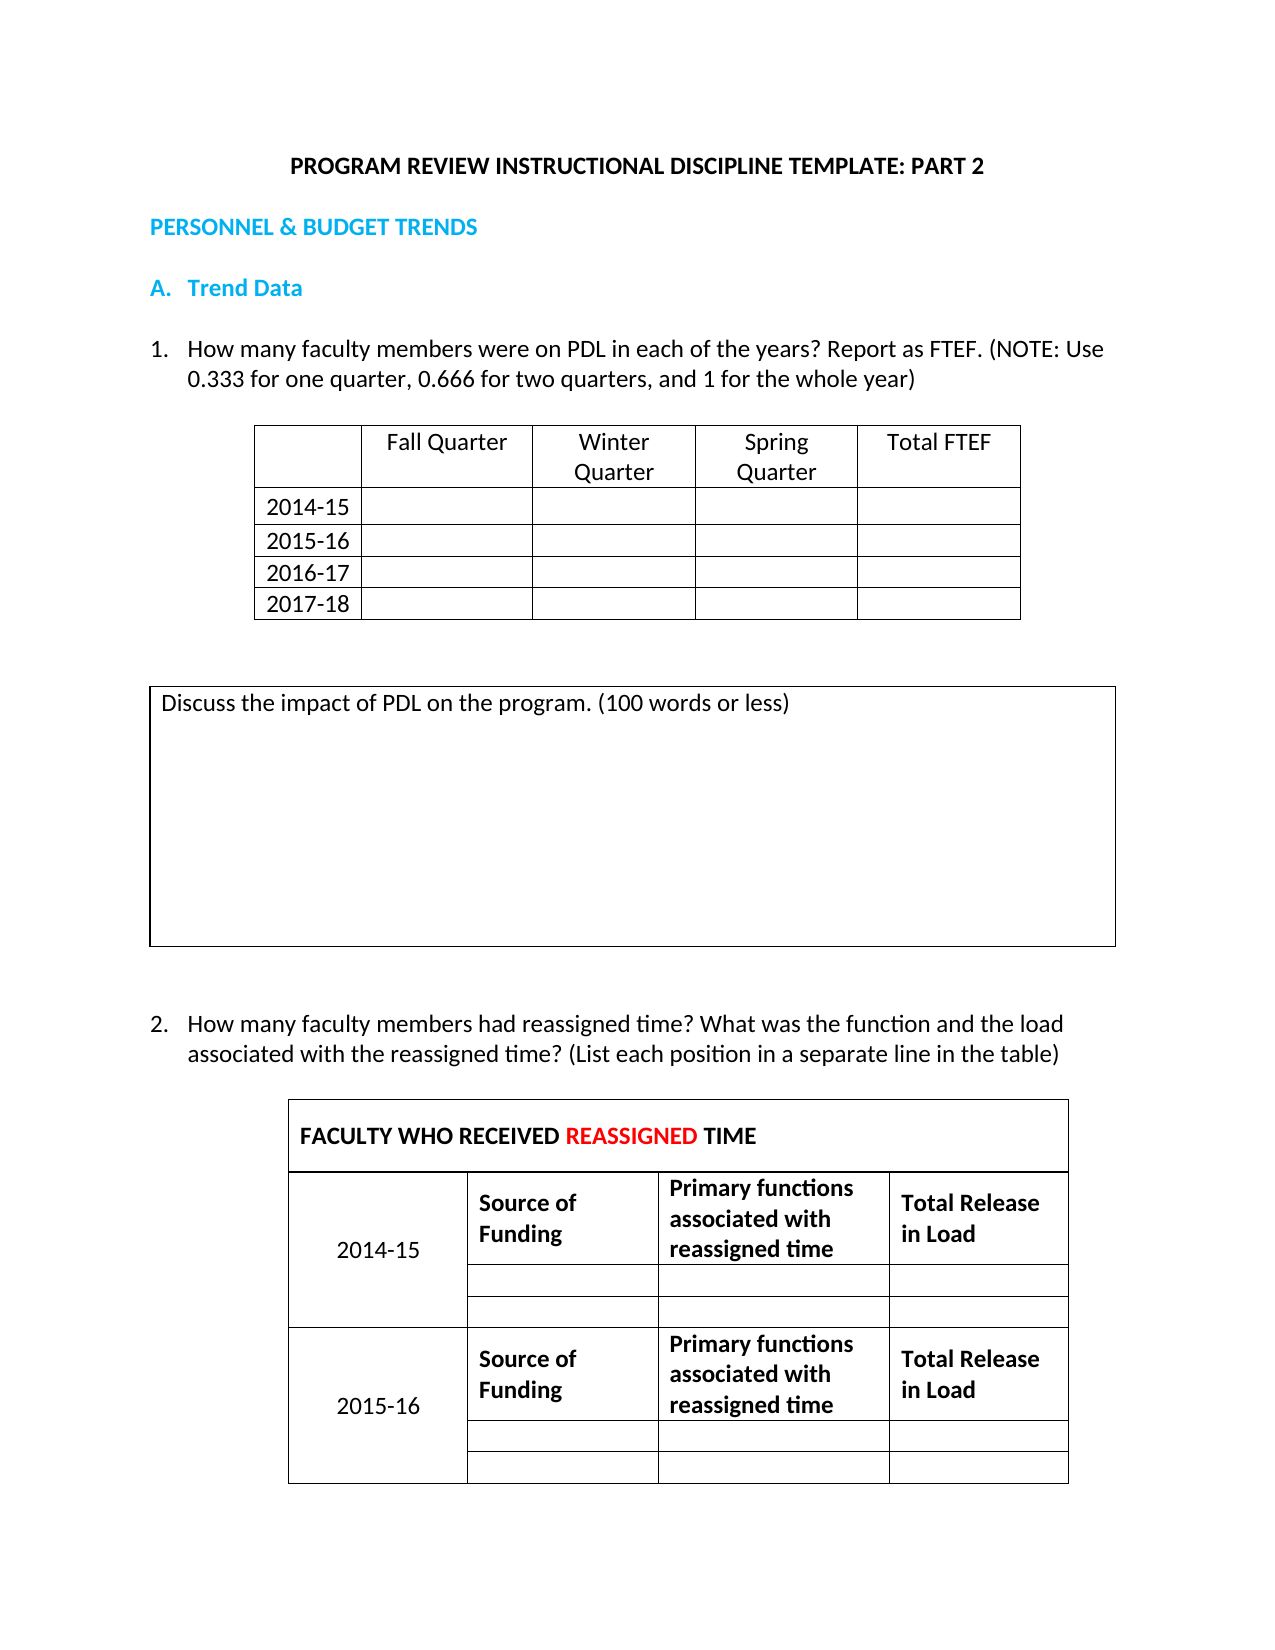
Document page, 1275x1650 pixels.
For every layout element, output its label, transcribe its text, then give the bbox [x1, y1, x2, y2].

list How many faculty members had reassigned time? What was the function and the load associated with the reassigned time? (List each position in a separate line in the table) [150, 1008, 1125, 1069]
table_cell [533, 588, 695, 619]
table_cell [468, 1421, 658, 1451]
table_header Discuss the impact of PDL on the program. (100 words or less) [151, 687, 1115, 946]
table_cell 2015-16 [255, 525, 361, 556]
table_cell 2014-15 [255, 488, 361, 524]
table_cell 2016-17 [255, 557, 361, 587]
table_cell [468, 1452, 658, 1483]
table_cell [696, 588, 857, 619]
table_cell [362, 488, 532, 524]
table_header Winter Quarter [533, 426, 695, 487]
table_cell Source of Funding [468, 1173, 658, 1264]
table_cell [659, 1265, 889, 1296]
table_cell [890, 1452, 1068, 1483]
table_cell [696, 557, 857, 587]
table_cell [890, 1328, 1068, 1420]
text PROGRAM REVIEW INSTRUCTIONAL DISCIPLINE TEMPLATE: PART 2 [150, 150, 1125, 181]
table_cell [858, 588, 1020, 619]
table_cell [890, 1265, 1068, 1296]
table_header Total FTEF [858, 426, 1020, 487]
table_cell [659, 1328, 889, 1420]
table_cell [696, 525, 857, 556]
table_cell [362, 588, 532, 619]
table_cell 2015-16 [289, 1328, 467, 1483]
table_cell [362, 525, 532, 556]
table_cell Source of Funding [468, 1328, 658, 1420]
table_cell 2014-15 [289, 1173, 467, 1327]
table_cell [533, 525, 695, 556]
table_header [255, 426, 361, 487]
table_cell Total Release in Load [890, 1173, 1068, 1264]
table_cell [468, 1297, 658, 1327]
list How many faculty members were on PDL in each of the years? Report as FTEF. (NOTE: Use 0.333 for one quarter, 0.666 for two quarters, and 1 for the whole year) [150, 333, 1125, 394]
table_header Spring Quarter [696, 426, 857, 487]
table_cell [890, 1421, 1068, 1451]
table_cell [858, 557, 1020, 587]
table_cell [659, 1173, 889, 1264]
table_header FACULTY WHO RECEIVED REASSIGNED TIME [289, 1100, 1068, 1171]
table_cell [533, 557, 695, 587]
table_header Fall Quarter [362, 426, 532, 487]
table_cell [533, 488, 695, 524]
table_cell [362, 557, 532, 587]
table_cell [468, 1265, 658, 1296]
table_cell [659, 1452, 889, 1483]
table_cell [659, 1297, 889, 1327]
table_cell [890, 1297, 1068, 1327]
table_cell [696, 488, 857, 524]
table_cell 2017-18 [255, 588, 361, 619]
text PERSONNEL & BUDGET TRENDS [150, 211, 1125, 242]
list Trend Data [150, 272, 1125, 303]
table_cell [858, 525, 1020, 556]
table_cell [858, 488, 1020, 524]
table_cell [659, 1421, 889, 1451]
